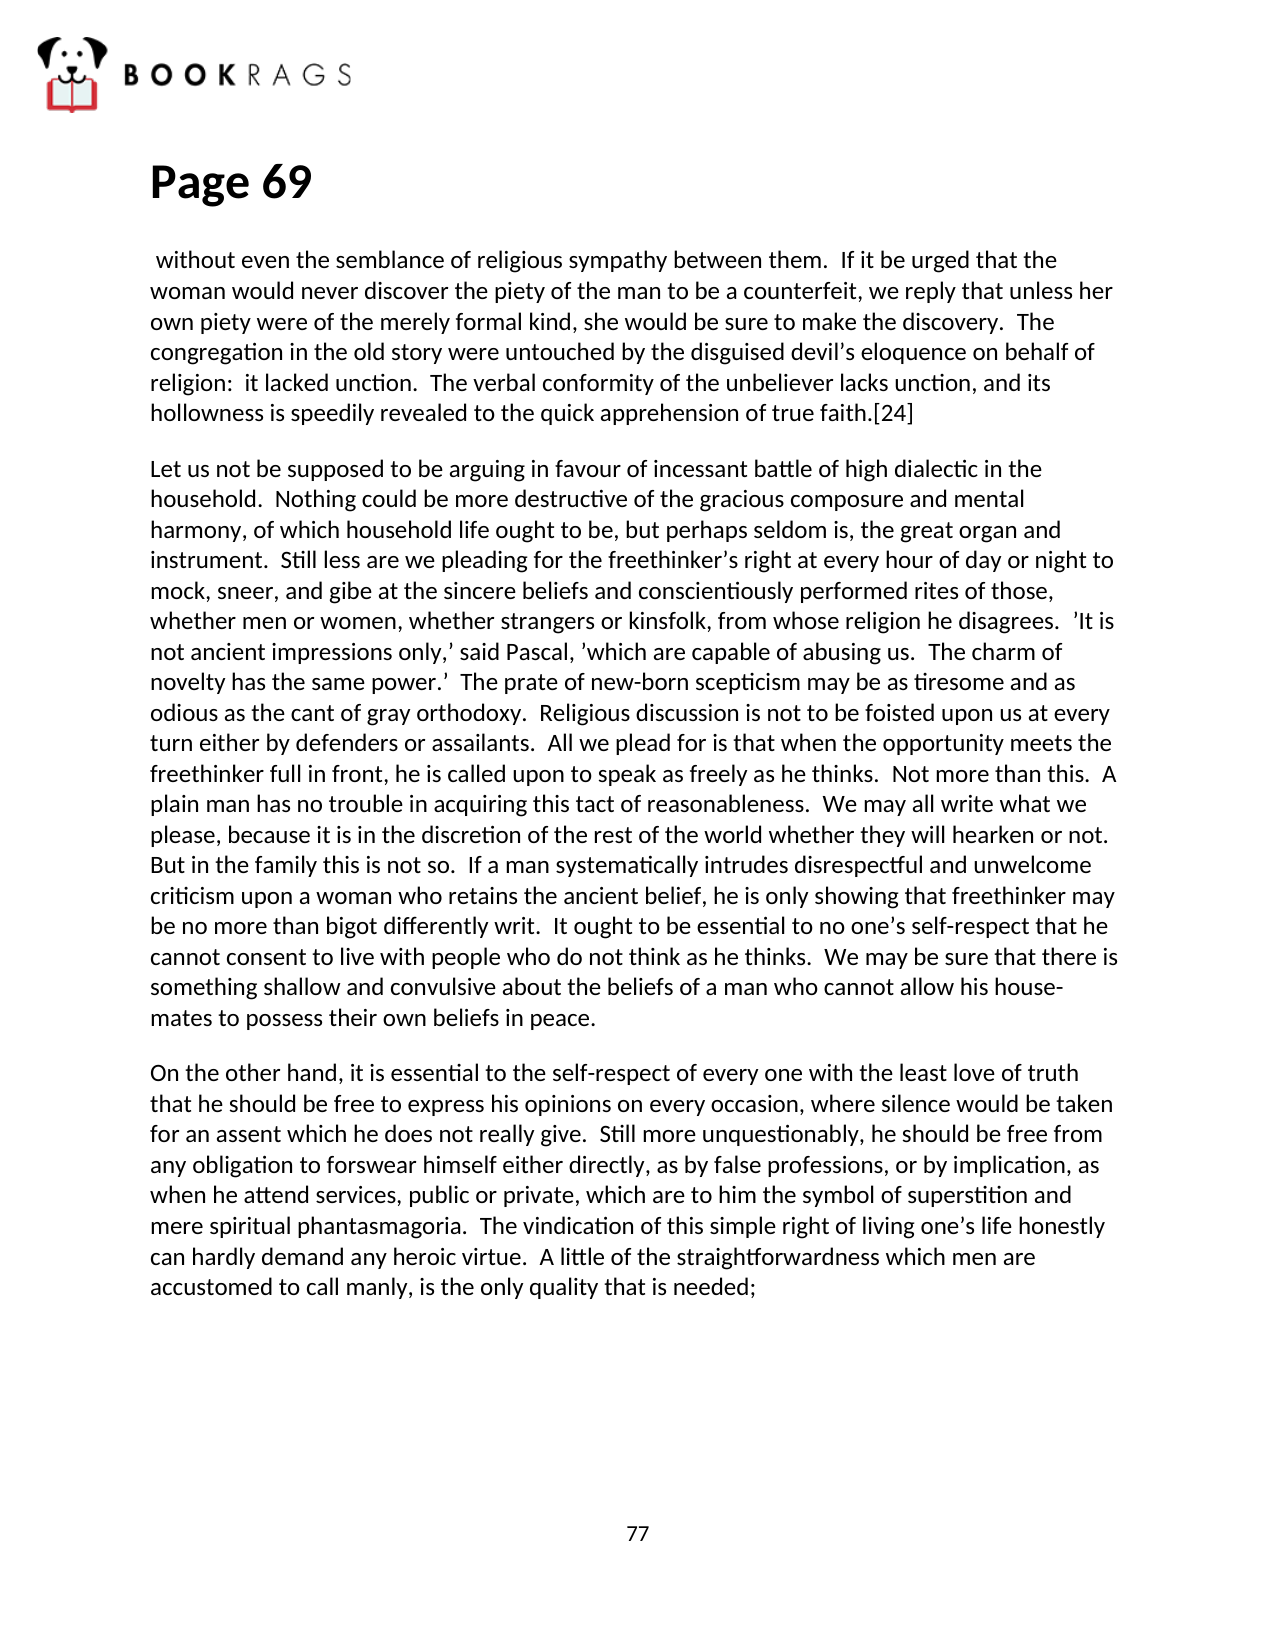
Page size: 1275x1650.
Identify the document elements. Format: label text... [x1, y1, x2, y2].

text Let us not be supposed to be arguing in favour of incessant battle of high dialectic in the household. Nothing could be more destructive of the gracious composure and mental harmony, of which household life ought to be, but perhaps seldom is, the great organ and instrument. Still less are we pleading for the freethinker’s right at every hour of day or night to mock, sneer, and gibe at the sincere beliefs and conscientiously performed rites of those, whether men or women, whether strangers or kinsfolk, from whose religion he disagrees. ’It is not ancient impressions only,’ said Pascal, ’which are capable of abusing us. The charm of novelty has the same power.’ The prate of new-born scepticism may be as tiresome and as odious as the cant of gray orthodoxy. Religious discussion is not to be foisted upon us at every turn either by defenders or assailants. All we plead for is that when the opportunity meets the freethinker full in front, he is called upon to speak as freely as he thinks. Not more than this. A plain man has no trouble in acquiring this tact of reasonableness. We may all write what we please, because it is in the discretion of the rest of the world whether they will hearken or not. But in the family this is not so. If a man systematically intrudes disrespectful and unwelcome criticism upon a woman who retains the ancient belief, he is only showing that freethinker may be no more than bigot differently writ. It ought to be essential to no one’s self-respect that he cannot consent to live with people who do not think as he thinks. We may be sure that there is something shallow and convulsive about the beliefs of a man who cannot allow his house-mates to possess their own beliefs in peace. [150, 453, 1125, 1033]
text without even the semblance of religious sympathy between them. If it be urged that the woman would never discover the piety of the man to be a counterfeit, we reply that unless her own piety were of the merely formal kind, she would be sure to make the discovery. The congregation in the old story were untouched by the disguised devil’s eloquence on behalf of religion: it lacked unction. The verbal conformity of the unbeliever lacks unction, and its hollowness is speedily revealed to the quick apprehension of true faith.[24] [150, 244, 1125, 428]
picture [37, 37, 351, 113]
text On the other hand, it is essential to the self-respect of every one with the least love of truth that he should be free to express his opinions on every occasion, where silence would be taken for an assent which he does not really give. Still more unquestionably, he should be free from any obligation to forswear himself either directly, as by false professions, or by implication, as when he attend services, public or private, which are to him the symbol of superstition and mere spiritual phantasmagoria. The vindication of this simple right of living one’s life honestly can hardly demand any heroic virtue. A little of the straightforwardness which men are accustomed to call manly, is the only quality that is needed; [150, 1058, 1125, 1302]
text Page 69 [150, 150, 1125, 211]
